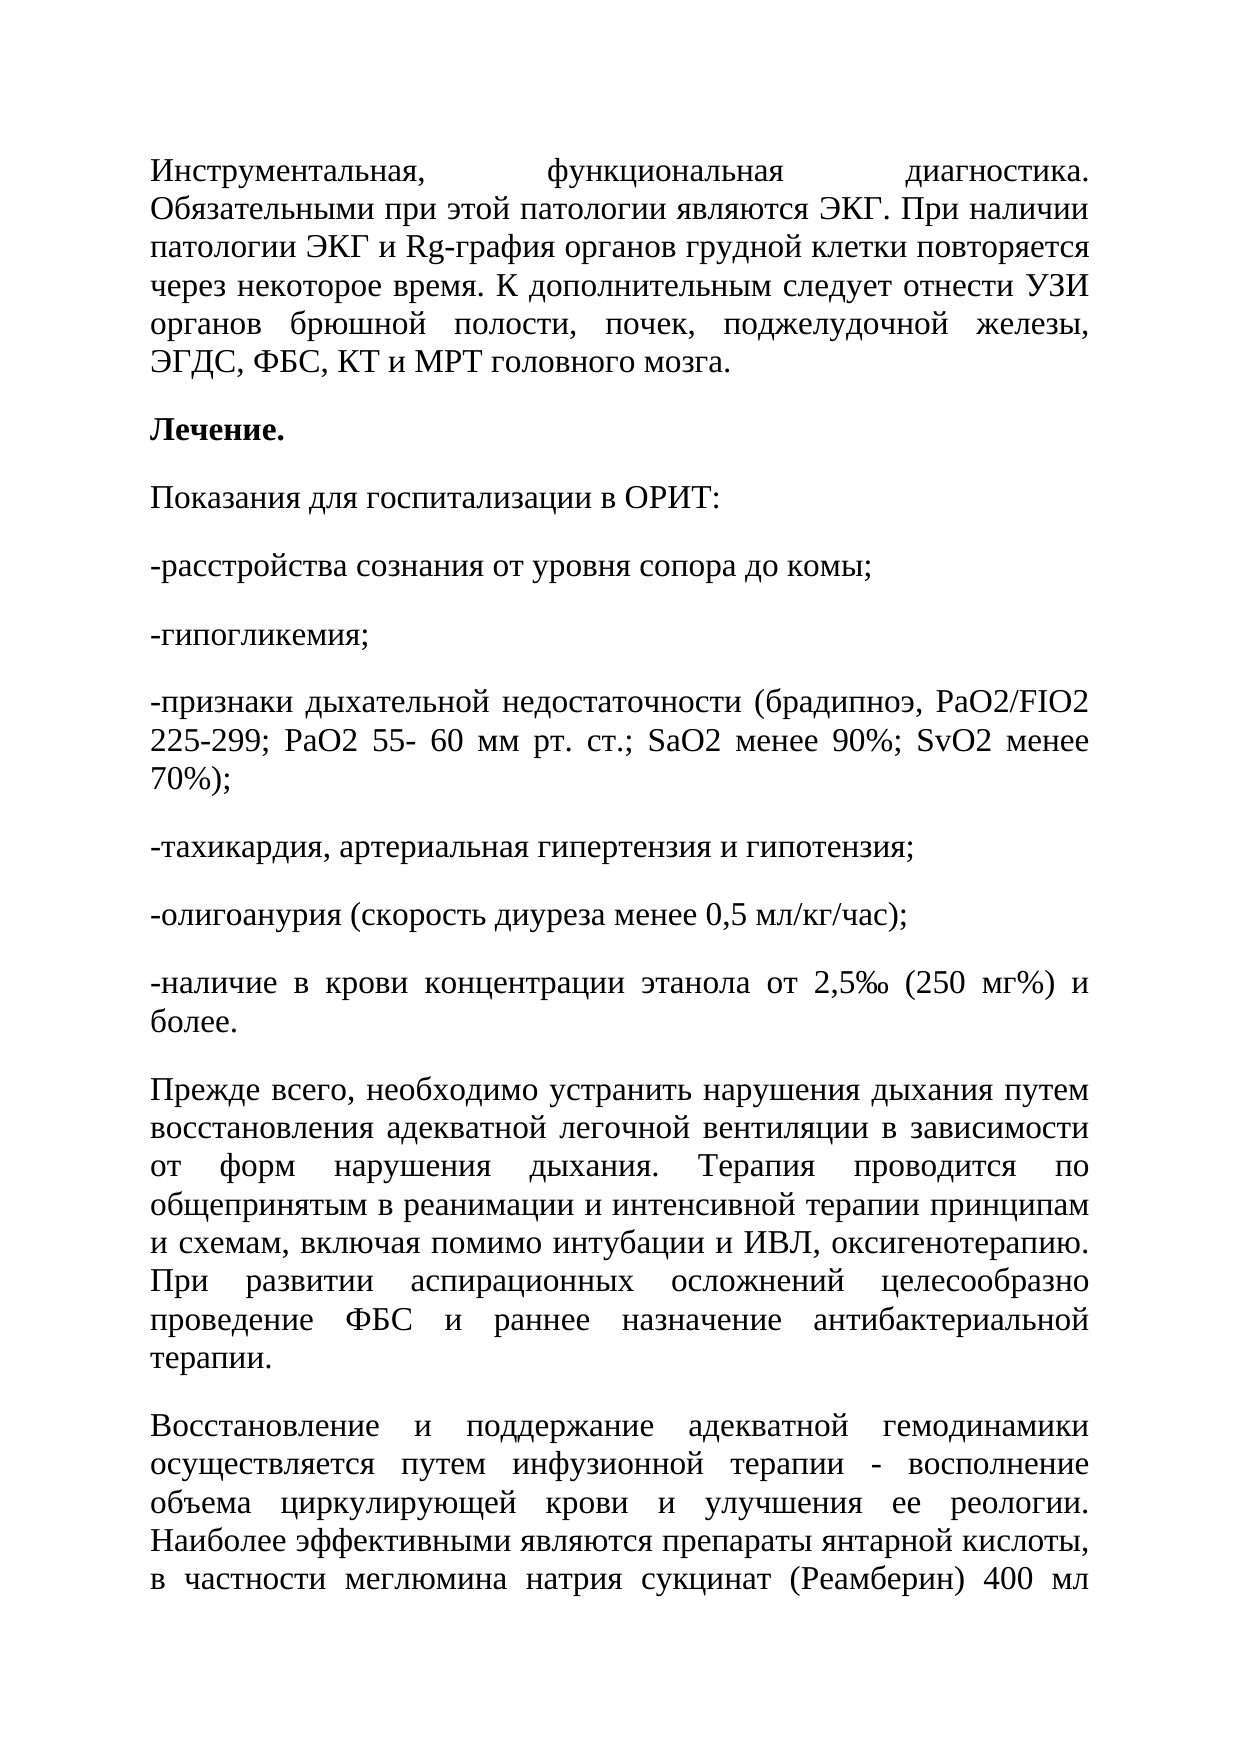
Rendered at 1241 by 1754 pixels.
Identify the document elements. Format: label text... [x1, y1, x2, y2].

text Показания для госпитализации в ОРИТ: [150, 478, 1090, 516]
text -тахикардия, артериальная гипертензия и гипотензия; [150, 826, 1090, 865]
text -признаки дыхательной недостаточности (брадипноэ, РаО2/FIO2 225-299; PaO2 55- 60 мм рт. ст.; SаO2 менее 90%; SvO2 менее 70%); [150, 682, 1090, 797]
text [150, 1405, 1090, 1597]
text Прежде всего, необходимо устранить нарушения дыхания путем восстановления адекватной легочной вентиляции в зависимости от форм нарушения дыхания. Терапия проводится по общепринятым в реанимации и интенсивной терапии принципам и схемам, включая помимо интубации и ИВЛ, оксигенотерапию. При развитии аспирационных осложнений целесообразно проведение ФБС и раннее назначение антибактериальной терапии. [150, 1069, 1090, 1376]
text Лечение. [150, 410, 1090, 448]
text -наличие в крови концентрации этанола от 2,5‰ (250 мг%) и более. [150, 962, 1090, 1039]
text -олигоанурия (скорость диуреза менее 0,5 мл/кг/час); [150, 894, 1090, 933]
text -расстройства сознания от уровня сопора до комы; [150, 546, 1090, 584]
text Инструментальная, функциональная диагностика. Обязательными при этой патологии являются ЭКГ. При наличии патологии ЭКГ и Rg-графия органов грудной клетки повторяется через некоторое время. К дополнительным следует отнести УЗИ органов брюшной полости, почек, поджелудочной железы, ЭГДС, ФБС, КТ и МРТ головного мозга. [150, 150, 1090, 380]
text -гипогликемия; [150, 614, 1090, 652]
